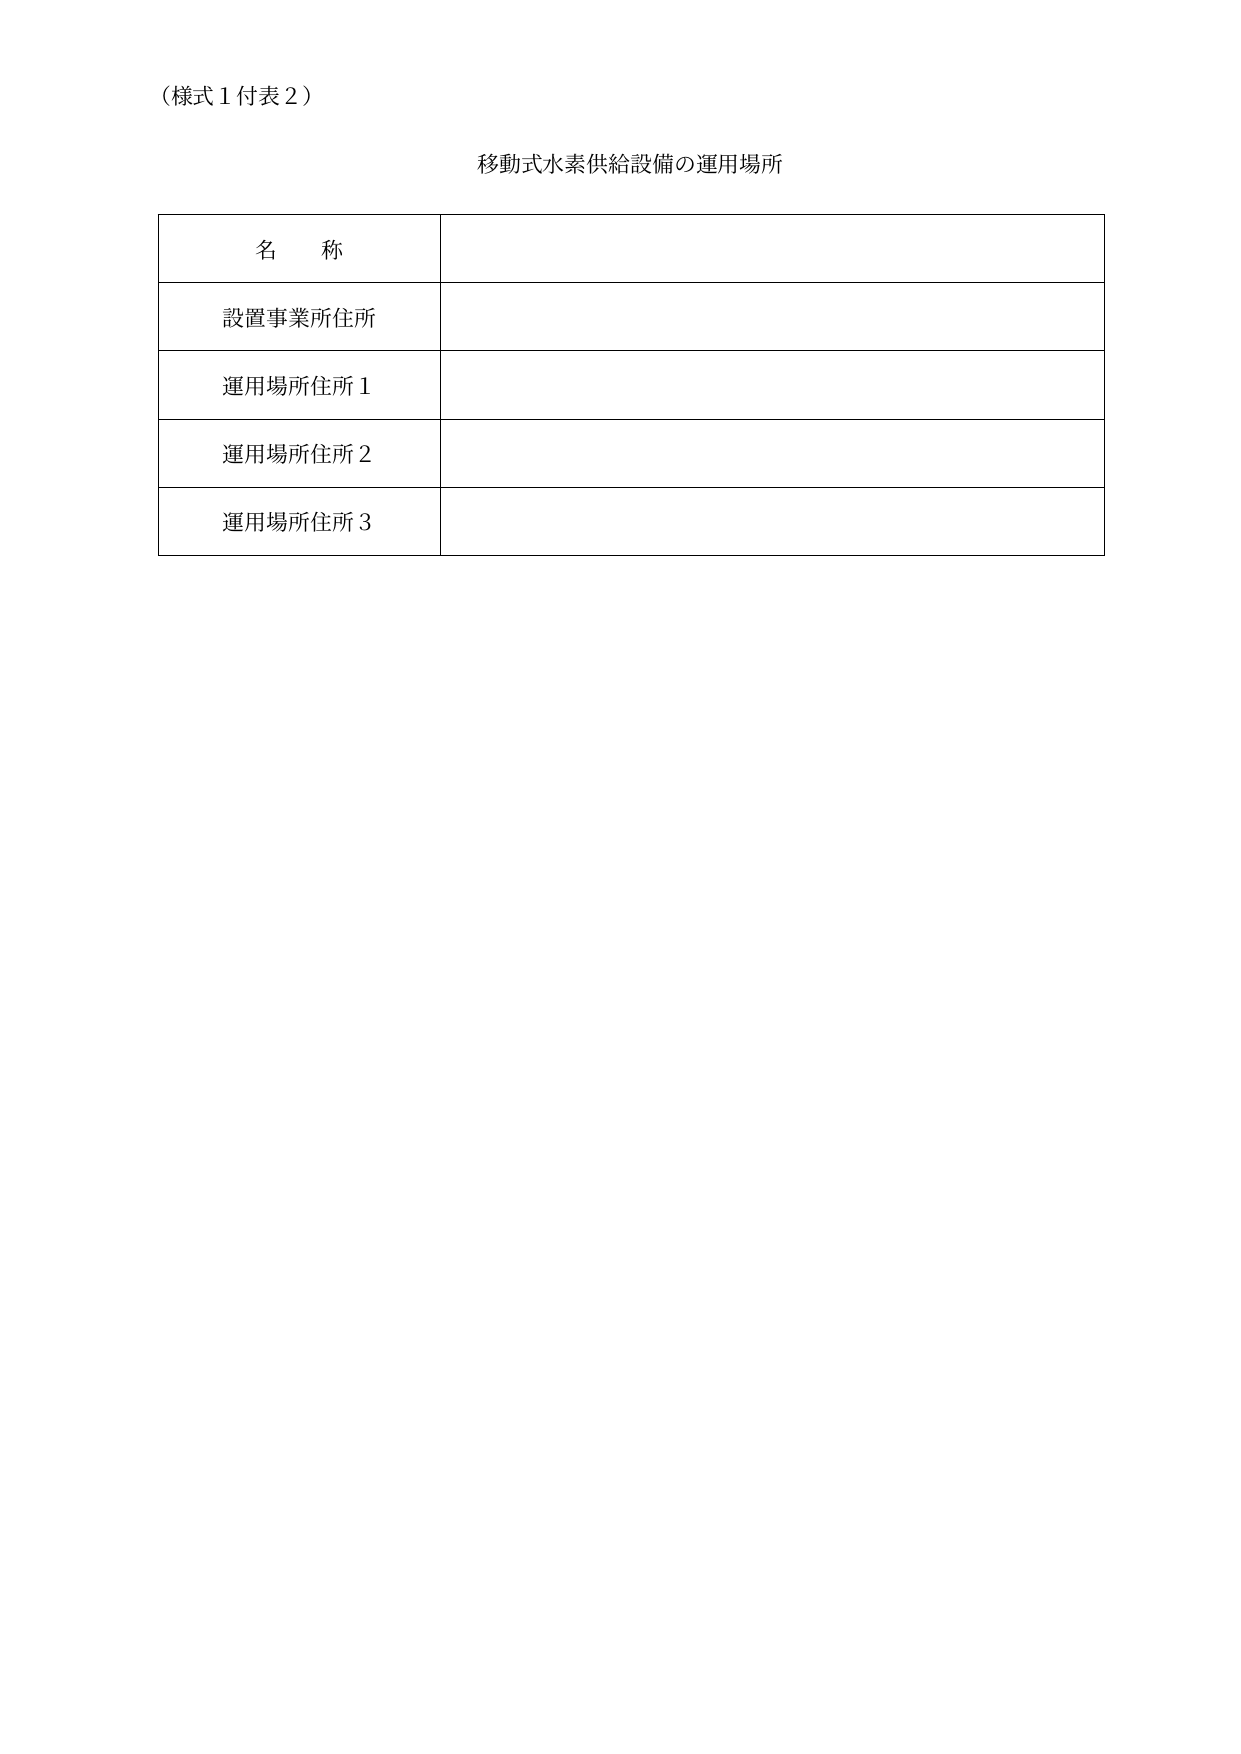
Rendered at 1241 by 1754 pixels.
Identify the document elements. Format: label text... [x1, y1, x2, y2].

table_cell 運用場所住所２ [159, 420, 440, 487]
table_cell [441, 488, 1104, 555]
table_header [441, 215, 1104, 282]
text （様式１付表２） [149, 78, 1107, 112]
text 移動式水素供給設備の運用場所 [149, 146, 1107, 180]
table_cell [441, 351, 1104, 418]
table_cell 設置事業所住所 [159, 283, 440, 350]
table_cell [441, 420, 1104, 487]
table_header 名 称 [159, 215, 440, 282]
table_cell [441, 283, 1104, 350]
table_cell 運用場所住所１ [159, 351, 440, 418]
table_cell 運用場所住所３ [159, 488, 440, 555]
